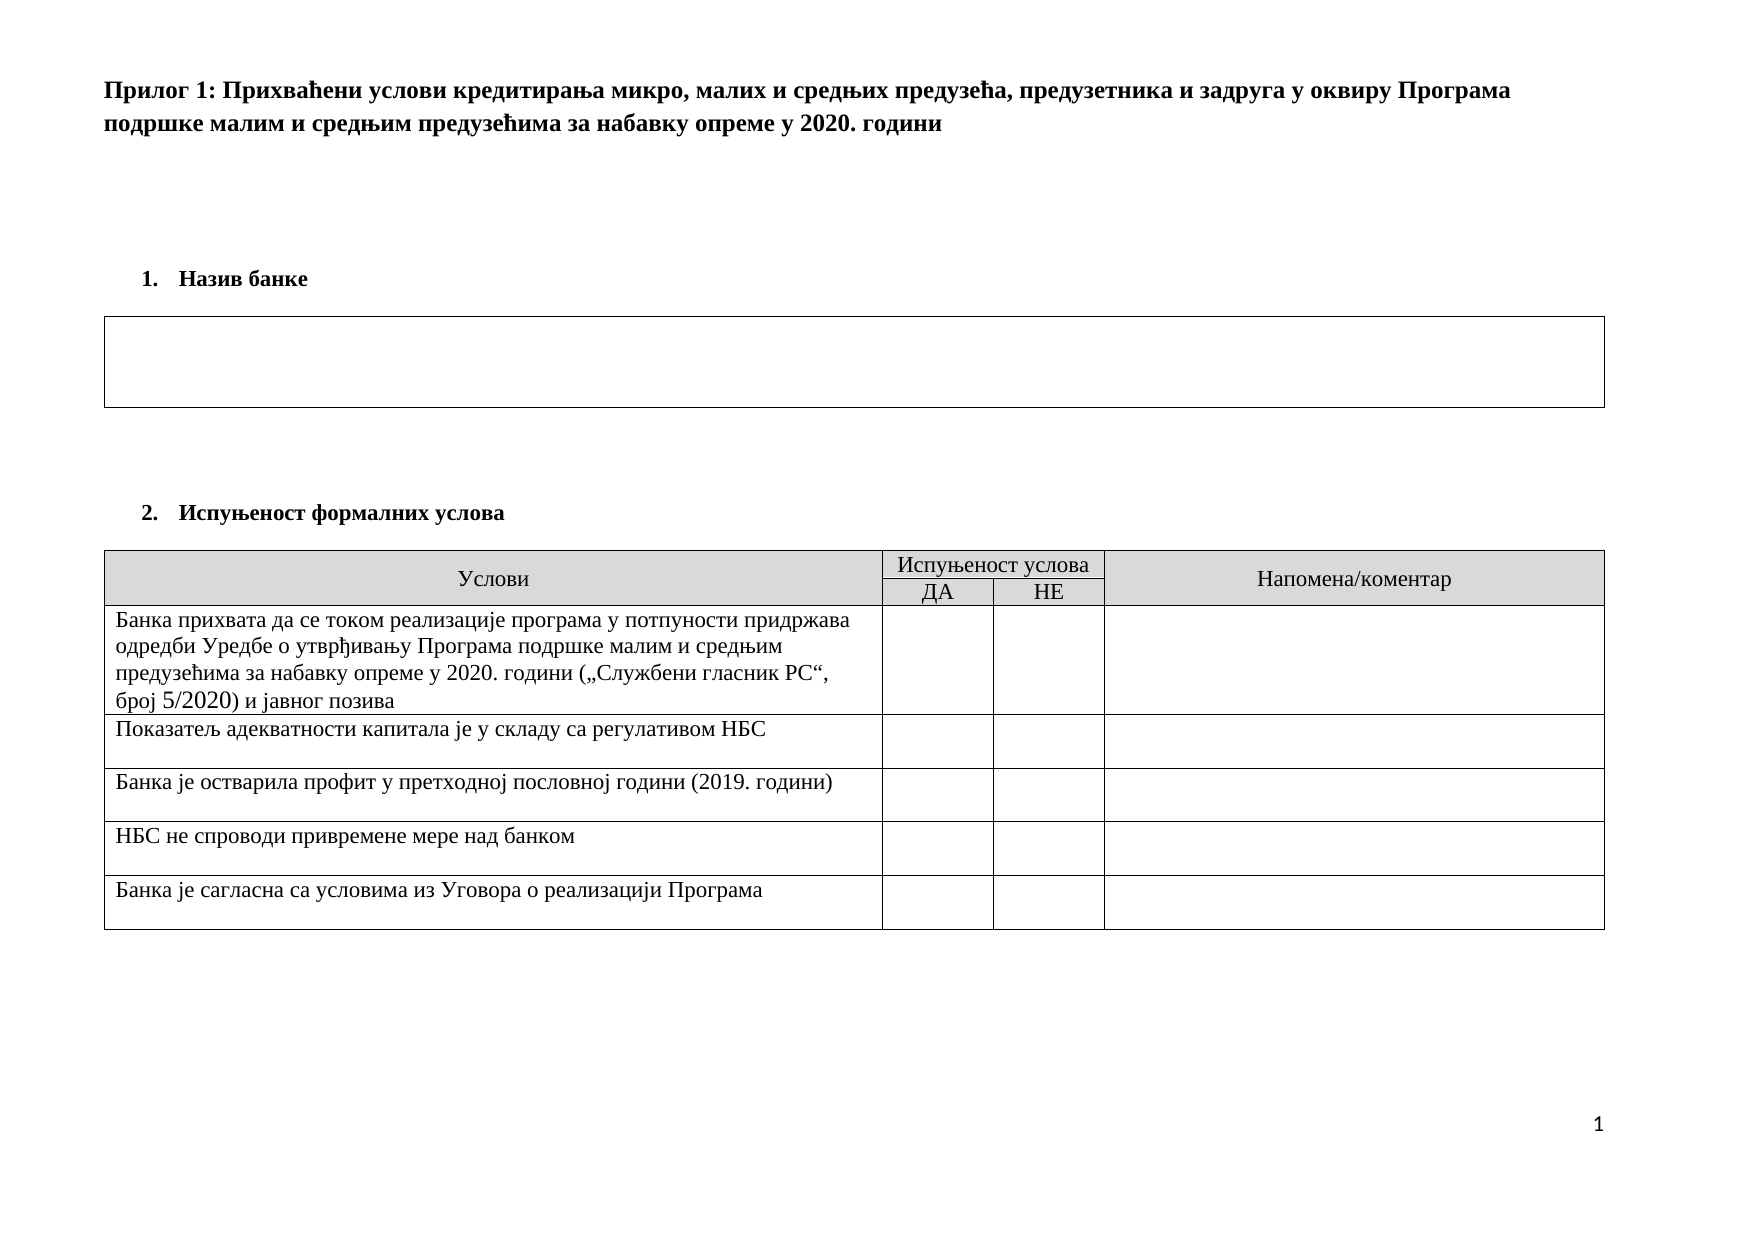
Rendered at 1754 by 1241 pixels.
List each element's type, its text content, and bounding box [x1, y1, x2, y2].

table_cell НЕ [994, 579, 1104, 605]
table_cell [1105, 715, 1604, 767]
table_cell Показатељ адекватности капитала је у складу са регулативом НБС [105, 715, 882, 767]
table_header [105, 317, 1604, 407]
table_cell [994, 822, 1104, 875]
table_cell [994, 769, 1104, 821]
table_cell [883, 822, 993, 875]
table_cell Банка је сагласна са условима из Уговора о реализацији Програма [105, 876, 882, 929]
table_cell [1105, 876, 1604, 929]
table_cell [994, 715, 1104, 767]
table_cell [994, 876, 1104, 929]
table_cell Банка прихвата да се током реализације програма у потпуности придржава одредби Уредбе о утврђивању Програма подршке малим и средњим предузећима за набавку опреме у 2020. години („Службени гласник РС“, број 5/2020) и јавног позива [105, 606, 882, 714]
list Назив банке [141, 264, 1604, 291]
table_cell [883, 715, 993, 767]
table_header Напомена/коментар [1105, 551, 1604, 605]
table_cell [1105, 822, 1604, 875]
table_cell [883, 876, 993, 929]
table_cell НБС не спроводи привремене мере над банком [105, 822, 882, 875]
table_cell ДА [883, 579, 993, 605]
list Испуњеност формалних услова [141, 499, 1604, 525]
table_cell [883, 769, 993, 821]
table_header Услови [105, 551, 882, 605]
table_cell [1105, 606, 1604, 714]
table_cell [883, 606, 993, 714]
table_cell Банка је остварила профит у претходној пословној години (2019. години) [105, 769, 882, 821]
table_cell [994, 606, 1104, 714]
table_header Испуњеност услова [883, 551, 1104, 577]
table_cell [1105, 769, 1604, 821]
